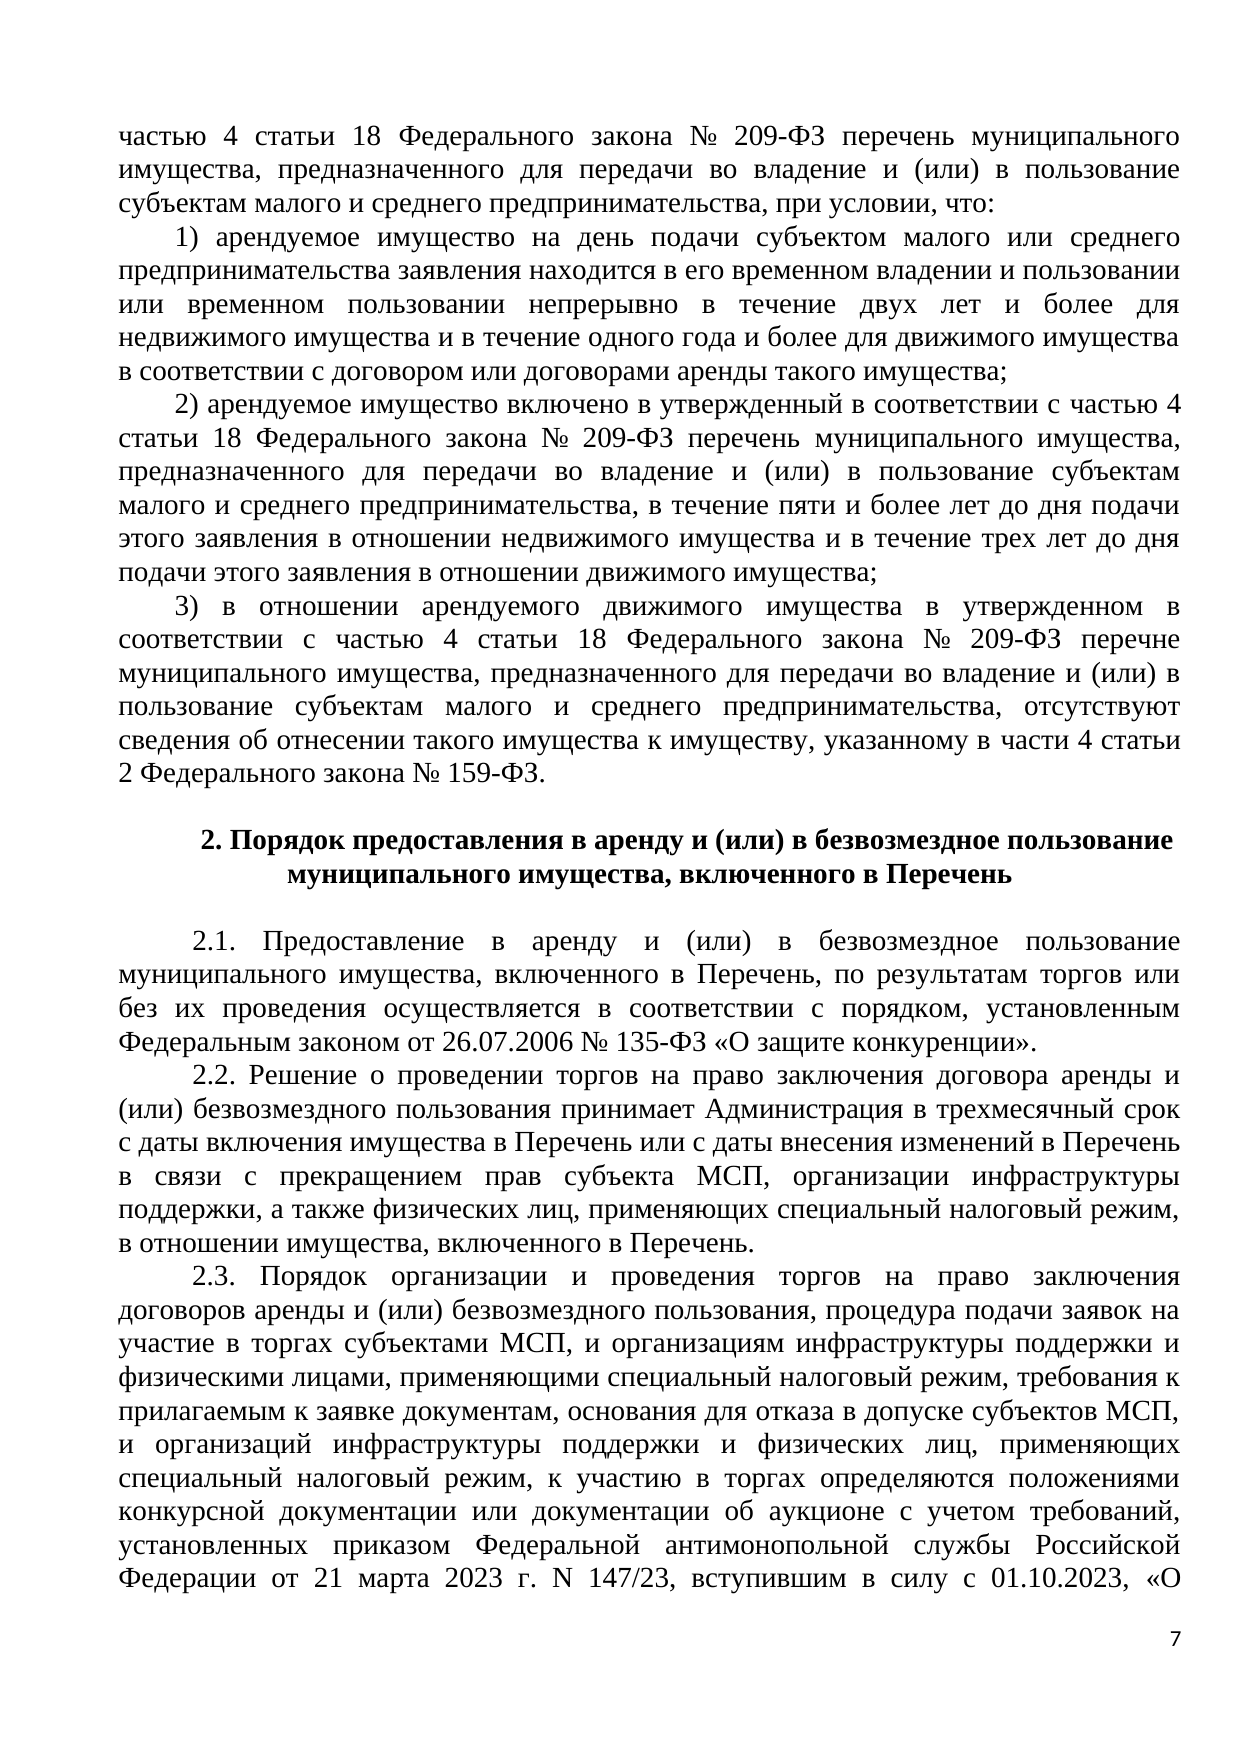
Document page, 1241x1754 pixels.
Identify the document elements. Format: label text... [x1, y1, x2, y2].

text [118, 1258, 1181, 1594]
text 2) арендуемое имущество включено в утвержденный в соответствии с частью 4 статьи 18 Федерального закона № 209-ФЗ перечень муниципального имущества, предназначенного для передачи во владение и (или) в пользование субъектам малого и среднего предпринимательства, в течение пяти и более лет до дня подачи этого заявления в отношении недвижимого имущества и в течение трех лет до дня подачи этого заявления в отношении движимого имущества; [118, 386, 1181, 588]
text 3) в отношении арендуемого движимого имущества в утвержденном в соответствии с частью 4 статьи 18 Федерального закона № 209-ФЗ перечне муниципального имущества, предназначенного для передачи во владение и (или) в пользование субъектам малого и среднего предпринимательства, отсутствуют сведения об отнесении такого имущества к имуществу, указанному в части 4 статьи 2 Федерального закона № 159-ФЗ. [118, 588, 1181, 789]
text 2.1. Предоставление в аренду и (или) в безвозмездное пользование муниципального имущества, включенного в Перечень, по результатам торгов или без их проведения осуществляется в соответствии с порядком, установленным Федеральным законом от 26.07.2006 № 135-ФЗ «О защите конкуренции». [118, 923, 1181, 1057]
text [118, 118, 1181, 219]
text 2.2. Решение о проведении торгов на право заключения договора аренды и (или) безвозмездного пользования принимает Администрация в трехмесячный срок с даты включения имущества в Перечень или с даты внесения изменений в Перечень в связи с прекращением прав субъекта МСП, организации инфраструктуры поддержки, а также физических лиц, применяющих специальный налоговый режим, в отношении имущества, включенного в Перечень. [118, 1057, 1181, 1258]
text 1) арендуемое имущество на день подачи субъектом малого или среднего предпринимательства заявления находится в его временном владении и пользовании или временном пользовании непрерывно в течение двух лет и более для недвижимого имущества и в течение одного года и более для движимого имущества в соответствии с договором или договорами аренды такого имущества; [118, 219, 1181, 386]
text 2. Порядок предоставления в аренду и (или) в безвозмездное пользование муниципального имущества, включенного в Перечень [118, 822, 1181, 889]
